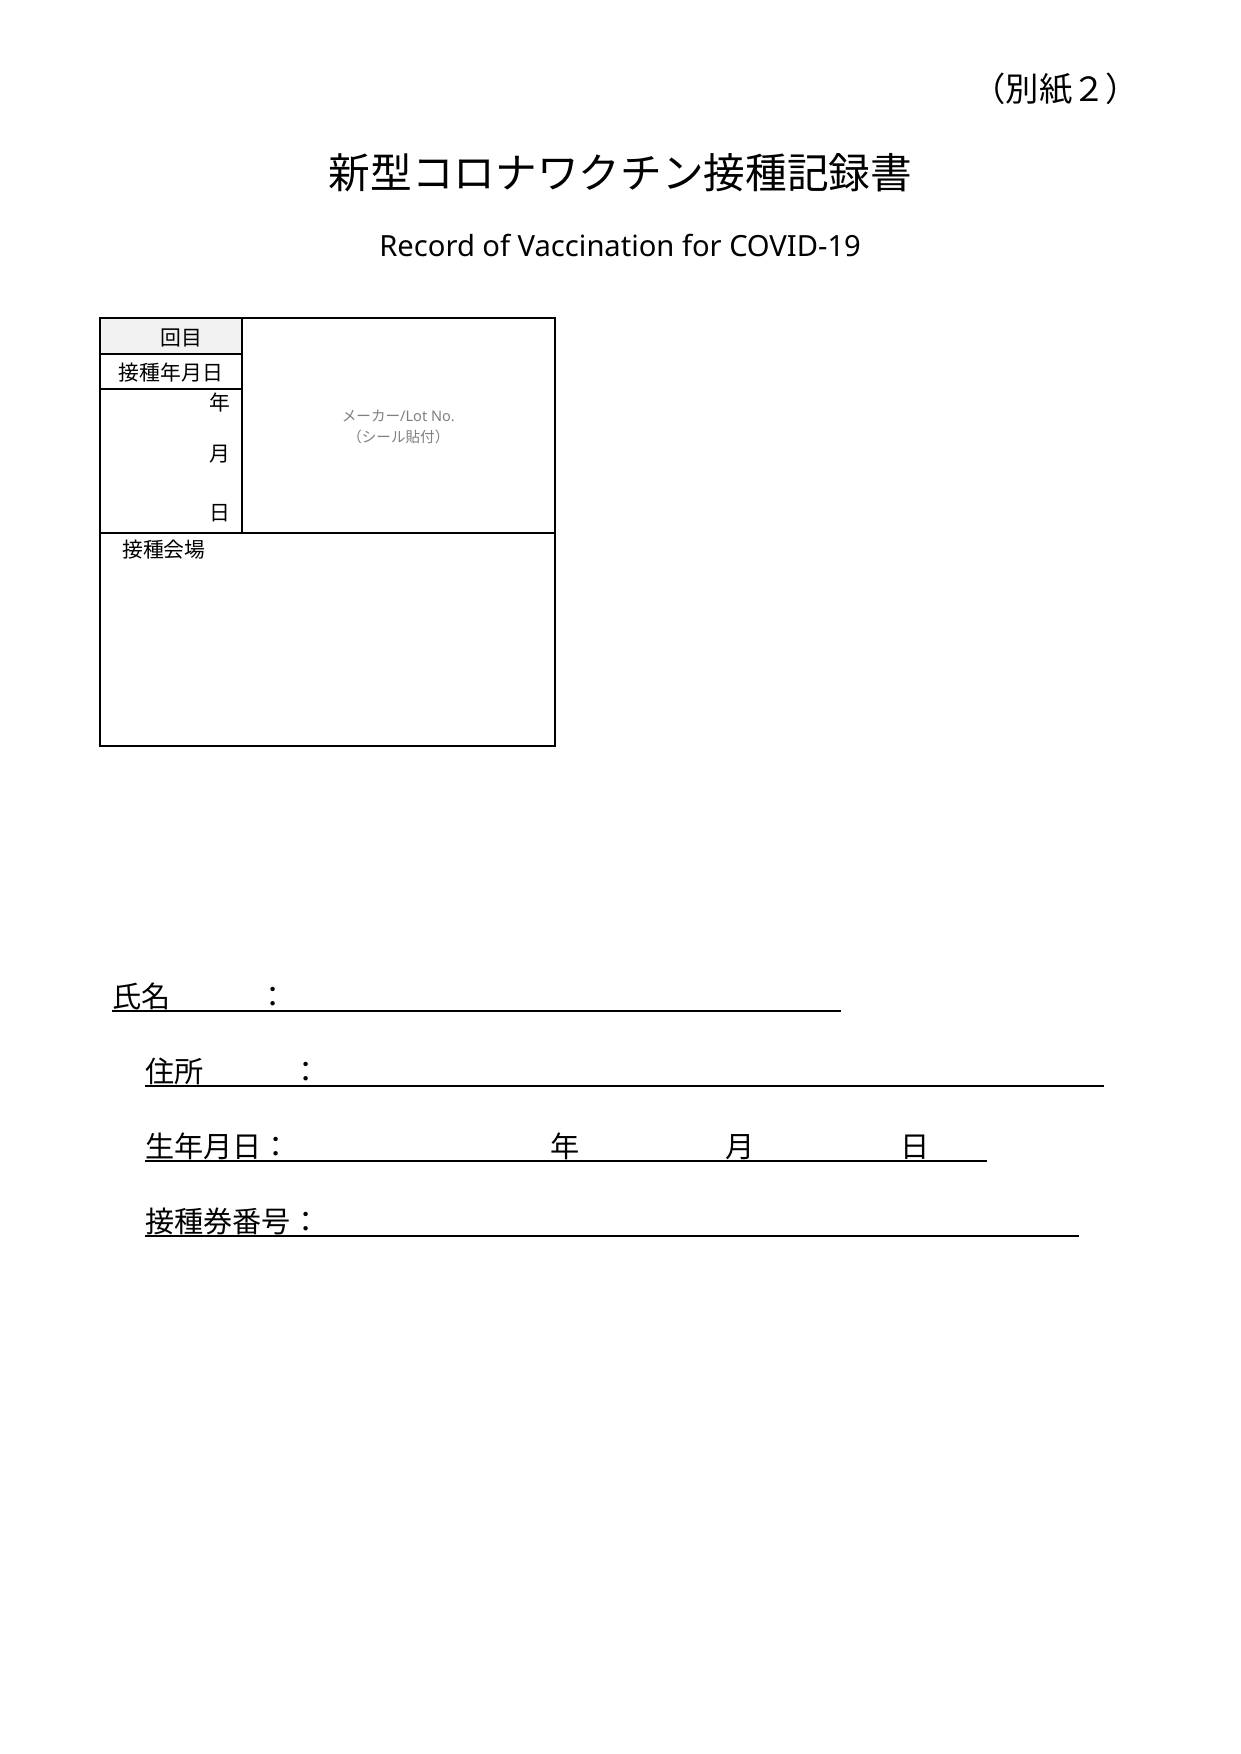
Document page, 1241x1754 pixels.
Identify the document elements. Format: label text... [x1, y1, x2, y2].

text 氏名 ： [112, 958, 1128, 1033]
table_cell 接種年月日 [101, 355, 241, 388]
table_cell 年 月 日 [101, 390, 241, 532]
table_header メーカー/Lot No. （シール貼付） [243, 319, 554, 532]
text 新型コロナワクチン接種記録書 [112, 133, 1128, 208]
table_cell 接種会場 [101, 534, 554, 744]
text Record of Vaccination for COVID-19 [112, 208, 1128, 283]
text 住所 ： [145, 1033, 1128, 1108]
text 接種券番号： [145, 1183, 1128, 1258]
table_header 回目 [101, 319, 241, 353]
text 生年月日： 年 月 日 [145, 1108, 1128, 1183]
